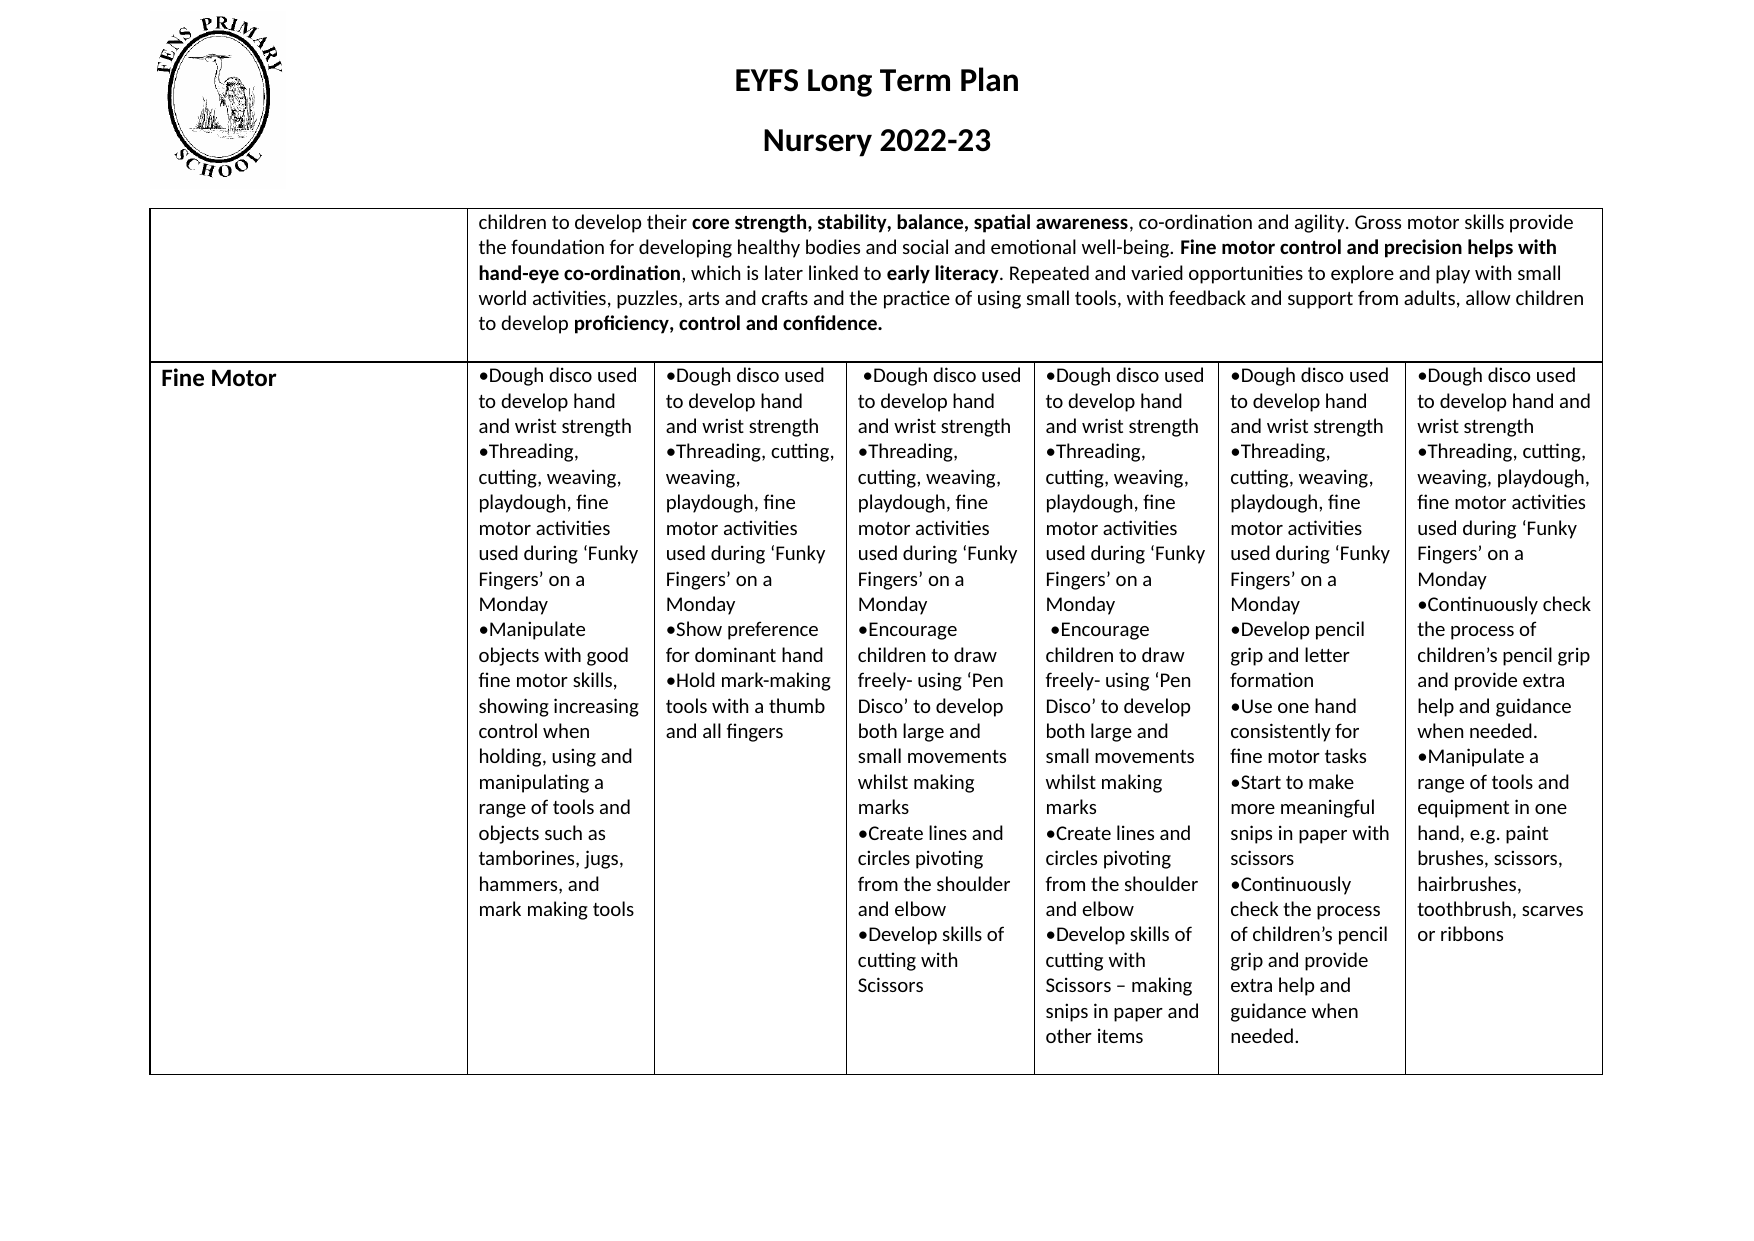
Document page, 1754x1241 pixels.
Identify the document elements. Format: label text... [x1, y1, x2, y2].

table_cell Fine Motor [151, 363, 467, 1074]
picture [150, 11, 287, 189]
